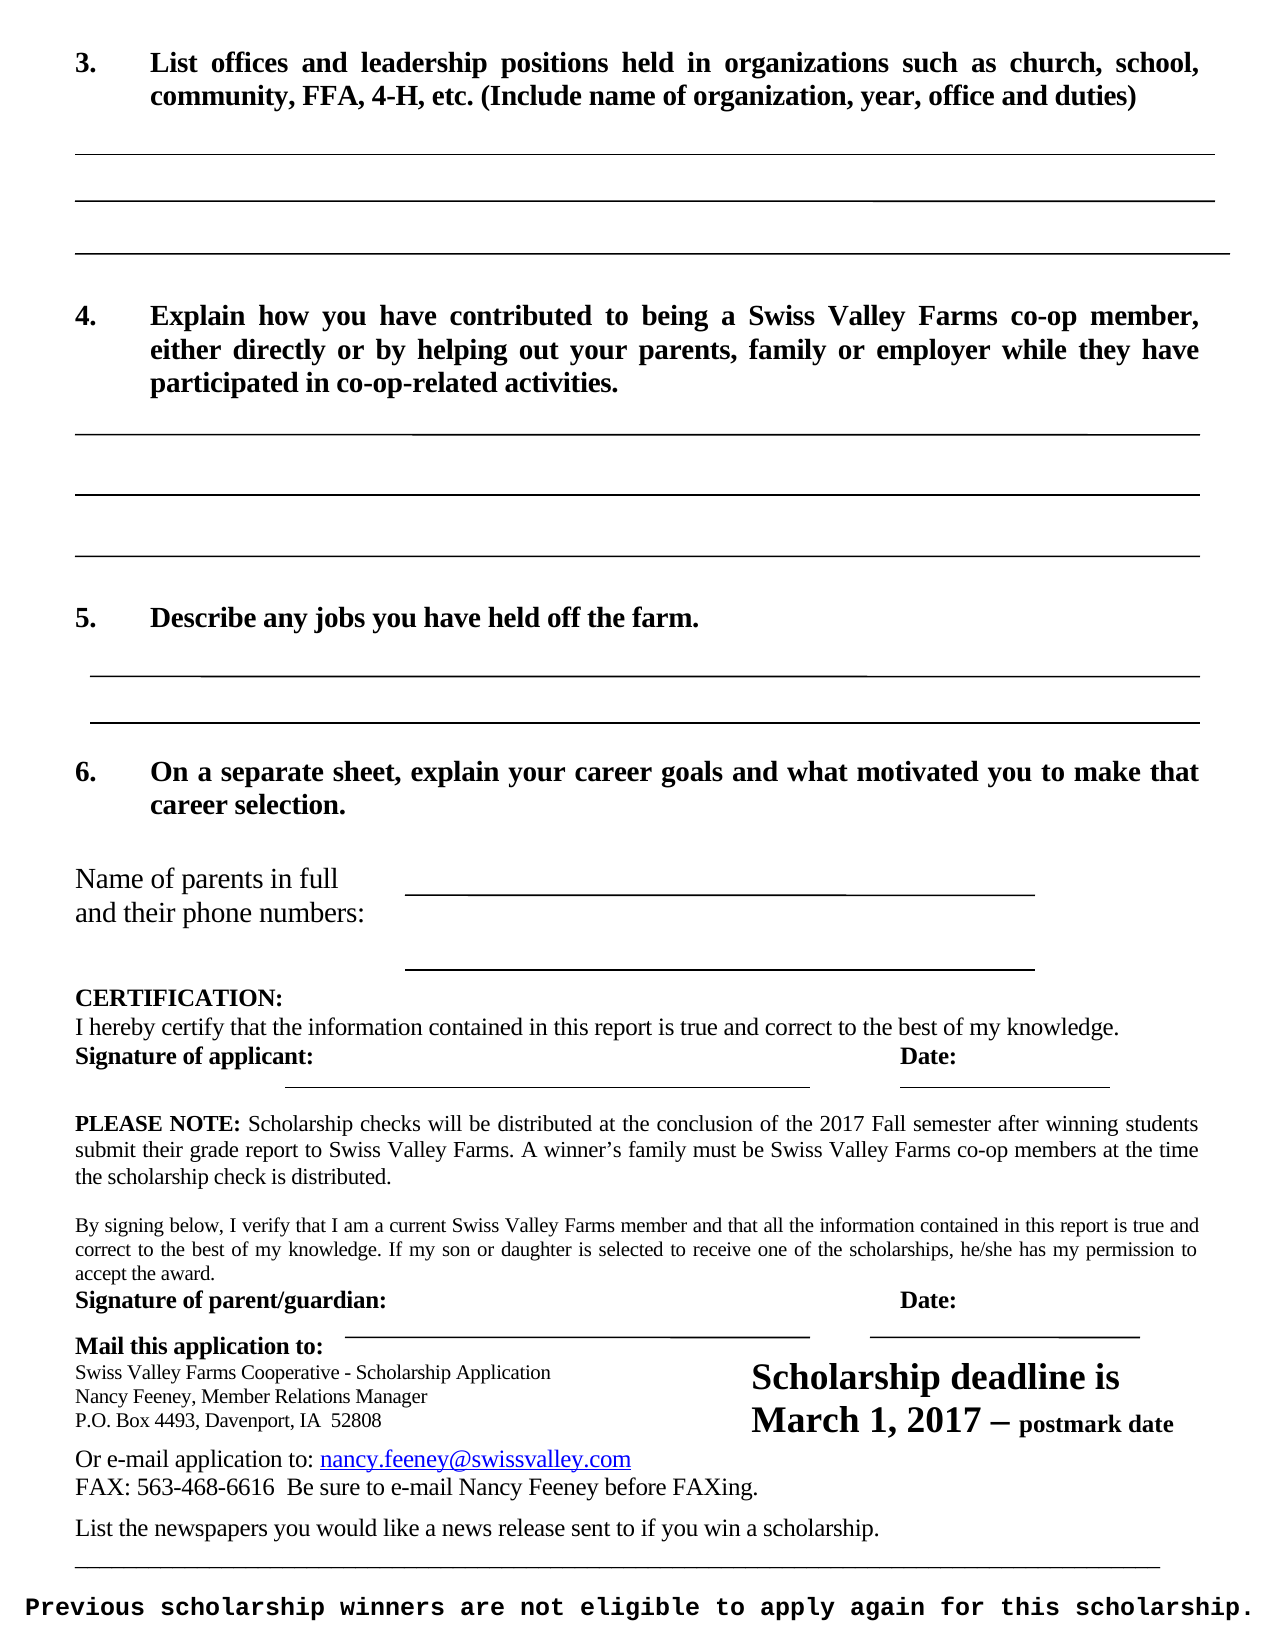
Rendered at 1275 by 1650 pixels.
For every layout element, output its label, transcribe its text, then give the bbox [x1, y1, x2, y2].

text _________________________________________________________________________________________ [75, 1542, 1200, 1571]
text Signature of applicant: Date: [75, 1041, 1200, 1070]
text 5. Describe any jobs you have held off the farm. [75, 600, 1200, 634]
text PLEASE NOTE: Scholarship checks will be distributed at the conclusion of the 2017 Fall semester after winning students submit their grade report to Swiss Valley Farms. A winner’s family must be Swiss Valley Farms co-op members at the time the scholarship check is distributed. [75, 1110, 1200, 1189]
text Farms Cooperative - Scholarship Application [75, 1359, 736, 1384]
text Nancy Feeney, Member Relations Manager [75, 1384, 736, 1408]
text Mail this application to: [75, 1331, 1200, 1359]
text Or e-mail application to: nancy.feeney@swissvalley.com [75, 1444, 1200, 1472]
text Signature of parent/guardian: Date: [75, 1285, 1200, 1314]
text 4. Explain how you have contributed to being a Swiss Valley Farms co-op member, either directly or by helping out your parents, family or employer while they have participated in co-op-related activities. [75, 298, 1200, 399]
text and their phone numbers: [75, 895, 1200, 929]
text 6. On a separate sheet, explain your career goals and what motivated you to make that career selection. [75, 754, 1200, 821]
text FAX: 563-468-6616 Be sure to e-mail Nancy Feeney before FAXing. [75, 1472, 1200, 1501]
text By signing below, I verify that I am a current Swiss Valley Farms member and that all the information contained in this report is true and correct to the best of my knowledge. If my son or daughter is selected to receive one of the scholarships, he/she has my permission to accept the award. [75, 1213, 1200, 1285]
text 3. List offices and leadership positions held in organizations such as church, school, community, FFA, 4-H, etc. (Include name of organization, year, office and duties) [75, 45, 1200, 112]
text CERTIFICATION: [75, 983, 1200, 1012]
text List the newspapers you would like a news release sent to if you win a scholarship. [75, 1513, 1200, 1542]
text I hereby certify that the information contained in this report is true and correct to the best of my knowledge. [75, 1012, 1200, 1041]
text Name of parents in full [75, 862, 1200, 895]
